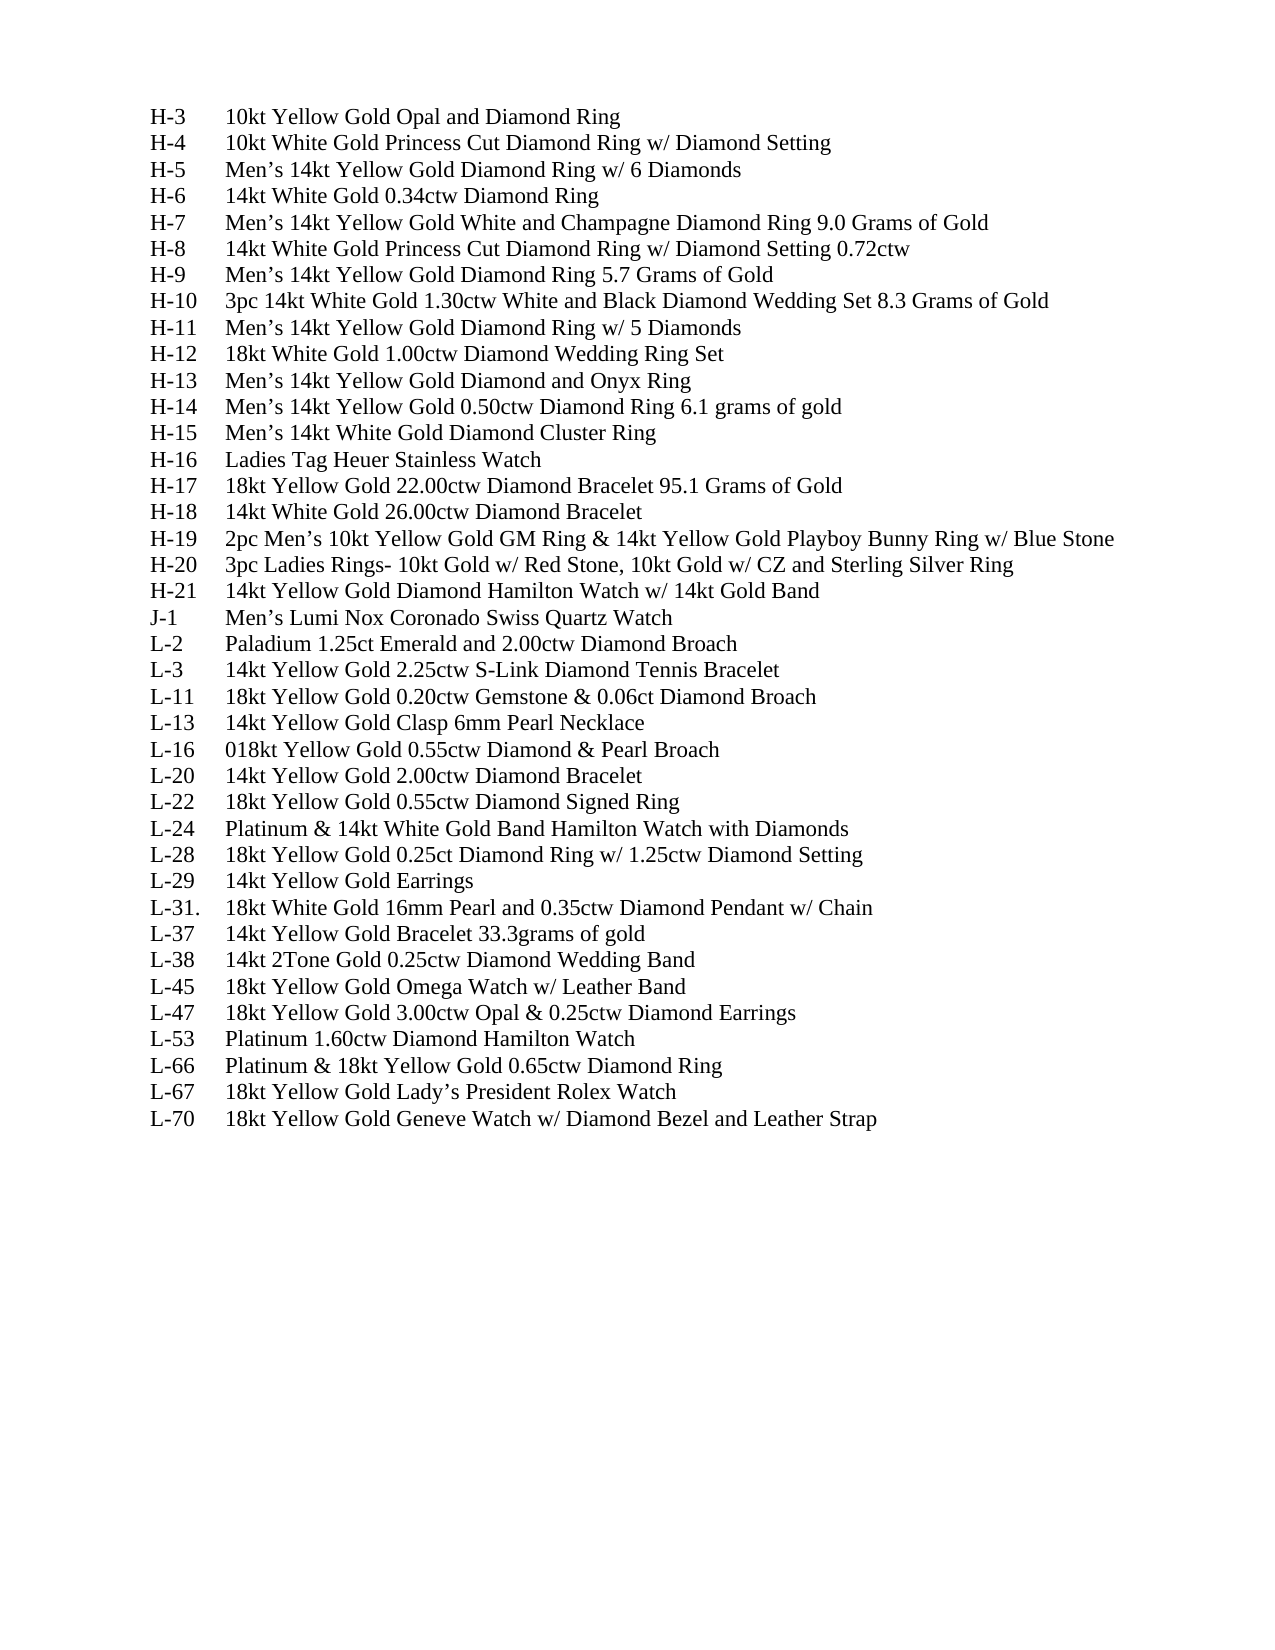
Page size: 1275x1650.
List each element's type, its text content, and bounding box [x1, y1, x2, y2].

text H-18 14kt White Gold 26.00ctw Diamond Bracelet [150, 498, 1125, 525]
text H-8 14kt White Gold Princess Cut Diamond Ring w/ Diamond Setting 0.72ctw [150, 235, 1125, 261]
text H-19 2pc Men’s 10kt Yellow Gold GM Ring & 14kt Yellow Gold Playboy Bunny Ring w/ Blue Stone [150, 525, 1125, 551]
text H-13 Men’s 14kt Yellow Gold Diamond and Onyx Ring [150, 367, 1125, 393]
text L-29 14kt Yellow Gold Earrings [150, 867, 1125, 894]
text J-1 Men’s Lumi Nox Coronado Swiss Quartz Watch [150, 604, 1125, 630]
text L-66 Platinum & 18kt Yellow Gold 0.65ctw Diamond Ring [150, 1052, 1125, 1078]
text L-24 Platinum & 14kt White Gold Band Hamilton Watch with Diamonds [150, 815, 1125, 841]
text H-16 Ladies Tag Heuer Stainless Watch [150, 446, 1125, 472]
text H-10 3pc 14kt White Gold 1.30ctw White and Black Diamond Wedding Set 8.3 Grams of Gold [150, 288, 1125, 314]
text H-21 14kt Yellow Gold Diamond Hamilton Watch w/ 14kt Gold Band [150, 577, 1125, 604]
text H-17 18kt Yellow Gold 22.00ctw Diamond Bracelet 95.1 Grams of Gold [150, 472, 1125, 498]
text H-20 3pc Ladies Rings- 10kt Gold w/ Red Stone, 10kt Gold w/ CZ and Sterling Silver Ring [150, 551, 1125, 577]
text L-70 18kt Yellow Gold Geneve Watch w/ Diamond Bezel and Leather Strap [150, 1104, 1125, 1131]
text H-3 10kt Yellow Gold Opal and Diamond Ring [150, 103, 1125, 129]
text L-67 18kt Yellow Gold Lady’s President Rolex Watch [150, 1078, 1125, 1104]
text L-28 18kt Yellow Gold 0.25ct Diamond Ring w/ 1.25ctw Diamond Setting [150, 841, 1125, 867]
text H-11 Men’s 14kt Yellow Gold Diamond Ring w/ 5 Diamonds [150, 314, 1125, 340]
text H-12 18kt White Gold 1.00ctw Diamond Wedding Ring Set [150, 340, 1125, 367]
text H-9 Men’s 14kt Yellow Gold Diamond Ring 5.7 Grams of Gold [150, 261, 1125, 288]
text H-5 Men’s 14kt Yellow Gold Diamond Ring w/ 6 Diamonds [150, 156, 1125, 182]
text L-16 018kt Yellow Gold 0.55ctw Diamond & Pearl Broach [150, 736, 1125, 762]
text H-14 Men’s 14kt Yellow Gold 0.50ctw Diamond Ring 6.1 grams of gold [150, 393, 1125, 419]
text H-15 Men’s 14kt White Gold Diamond Cluster Ring [150, 419, 1125, 446]
text L-47 18kt Yellow Gold 3.00ctw Opal & 0.25ctw Diamond Earrings [150, 999, 1125, 1026]
text L-22 18kt Yellow Gold 0.55ctw Diamond Signed Ring [150, 788, 1125, 815]
text L-45 18kt Yellow Gold Omega Watch w/ Leather Band [150, 973, 1125, 999]
text L-2 Paladium 1.25ct Emerald and 2.00ctw Diamond Broach [150, 630, 1125, 657]
text H-7 Men’s 14kt Yellow Gold White and Champagne Diamond Ring 9.0 Grams of Gold [150, 208, 1125, 235]
text L-20 14kt Yellow Gold 2.00ctw Diamond Bracelet [150, 762, 1125, 788]
text L-37 14kt Yellow Gold Bracelet 33.3grams of gold [150, 920, 1125, 946]
text L-38 14kt 2Tone Gold 0.25ctw Diamond Wedding Band [150, 946, 1125, 973]
text L-31. 18kt White Gold 16mm Pearl and 0.35ctw Diamond Pendant w/ Chain [150, 894, 1125, 920]
text L-13 14kt Yellow Gold Clasp 6mm Pearl Necklace [150, 709, 1125, 736]
text L-3 14kt Yellow Gold 2.25ctw S-Link Diamond Tennis Bracelet [150, 657, 1125, 683]
text H-6 14kt White Gold 0.34ctw Diamond Ring [150, 182, 1125, 208]
text L-11 18kt Yellow Gold 0.20ctw Gemstone & 0.06ct Diamond Broach [150, 683, 1125, 709]
text L-53 Platinum 1.60ctw Diamond Hamilton Watch [150, 1026, 1125, 1052]
text H-4 10kt White Gold Princess Cut Diamond Ring w/ Diamond Setting [150, 129, 1125, 156]
